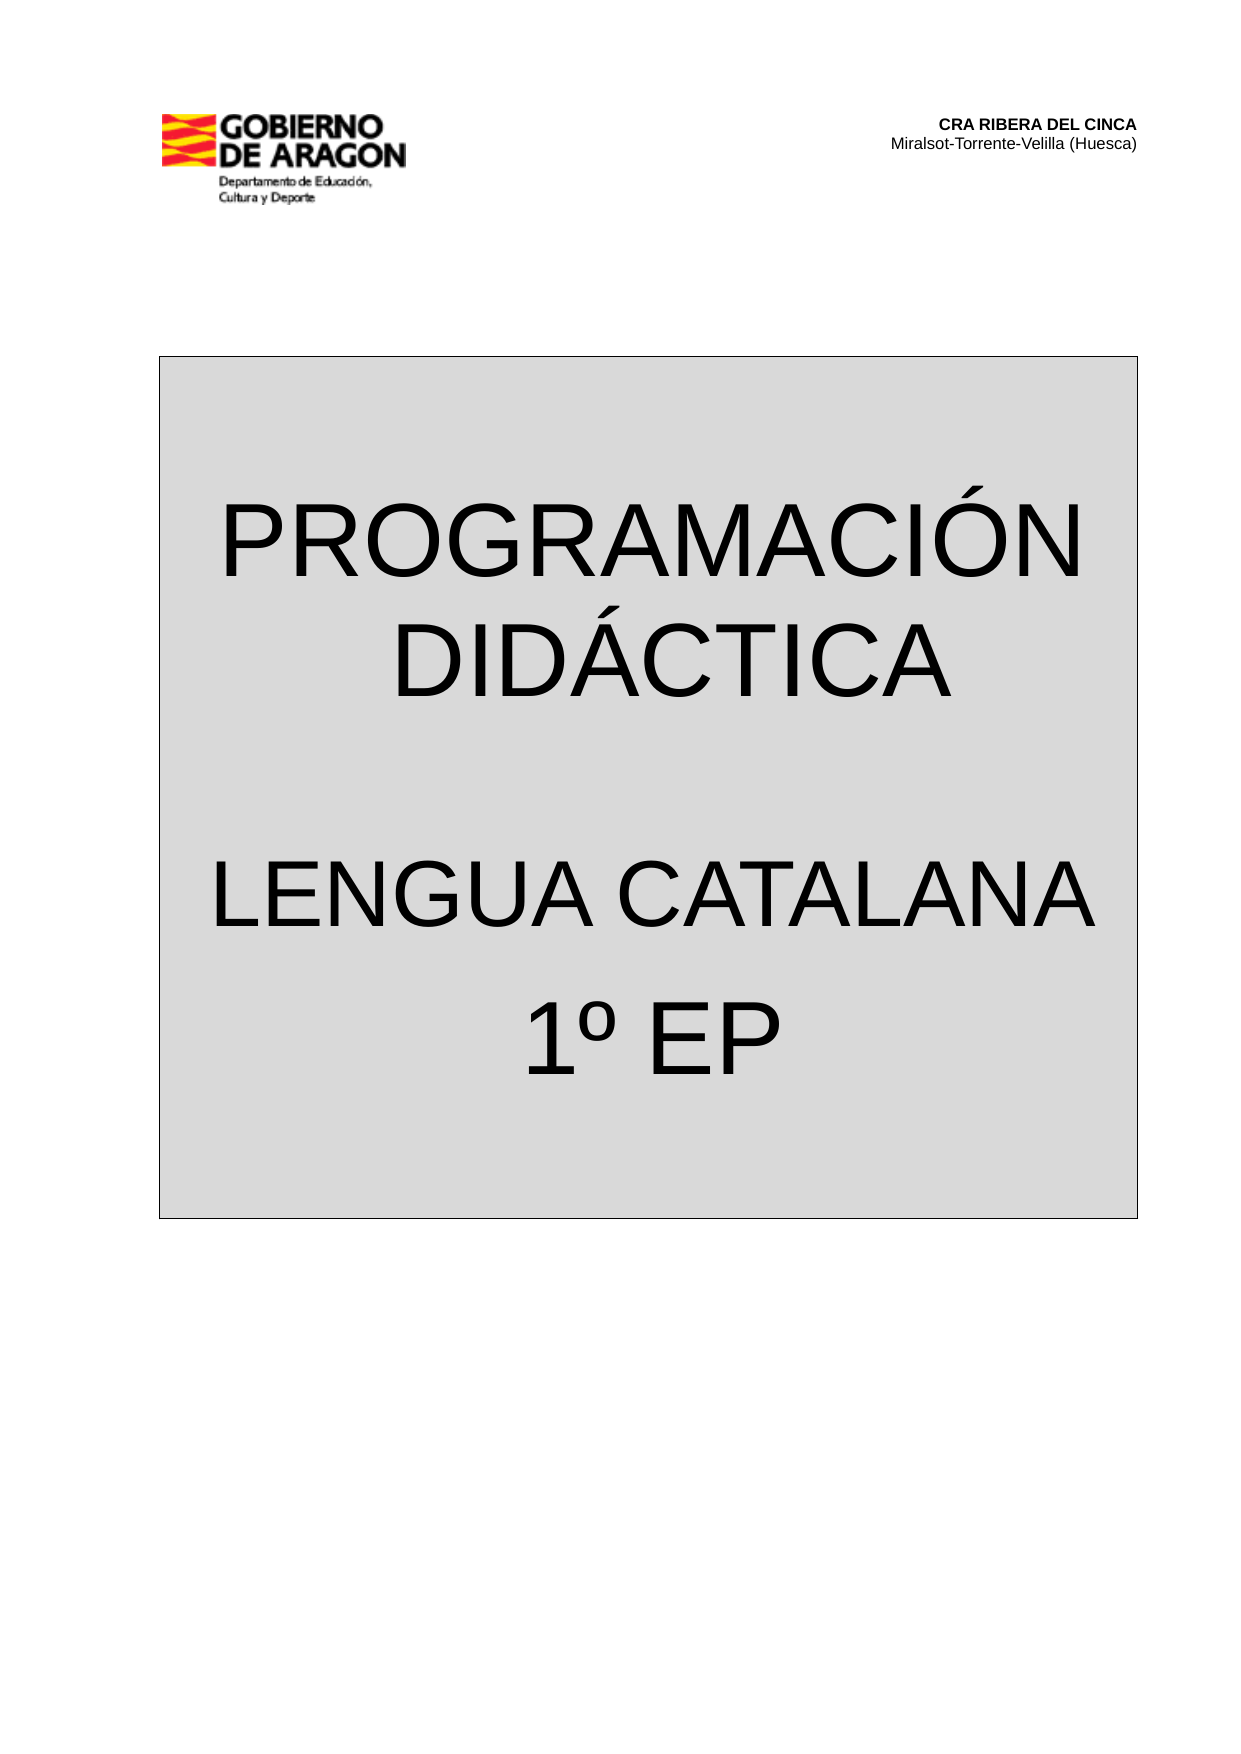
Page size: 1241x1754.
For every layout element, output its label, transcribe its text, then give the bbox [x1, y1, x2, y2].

text PROGRAMACIÓN DIDÁCTICA [160, 476, 1137, 715]
text 1º EP [160, 973, 1137, 1093]
picture [162, 114, 406, 205]
text LENGUA CATALANA [160, 835, 1137, 943]
